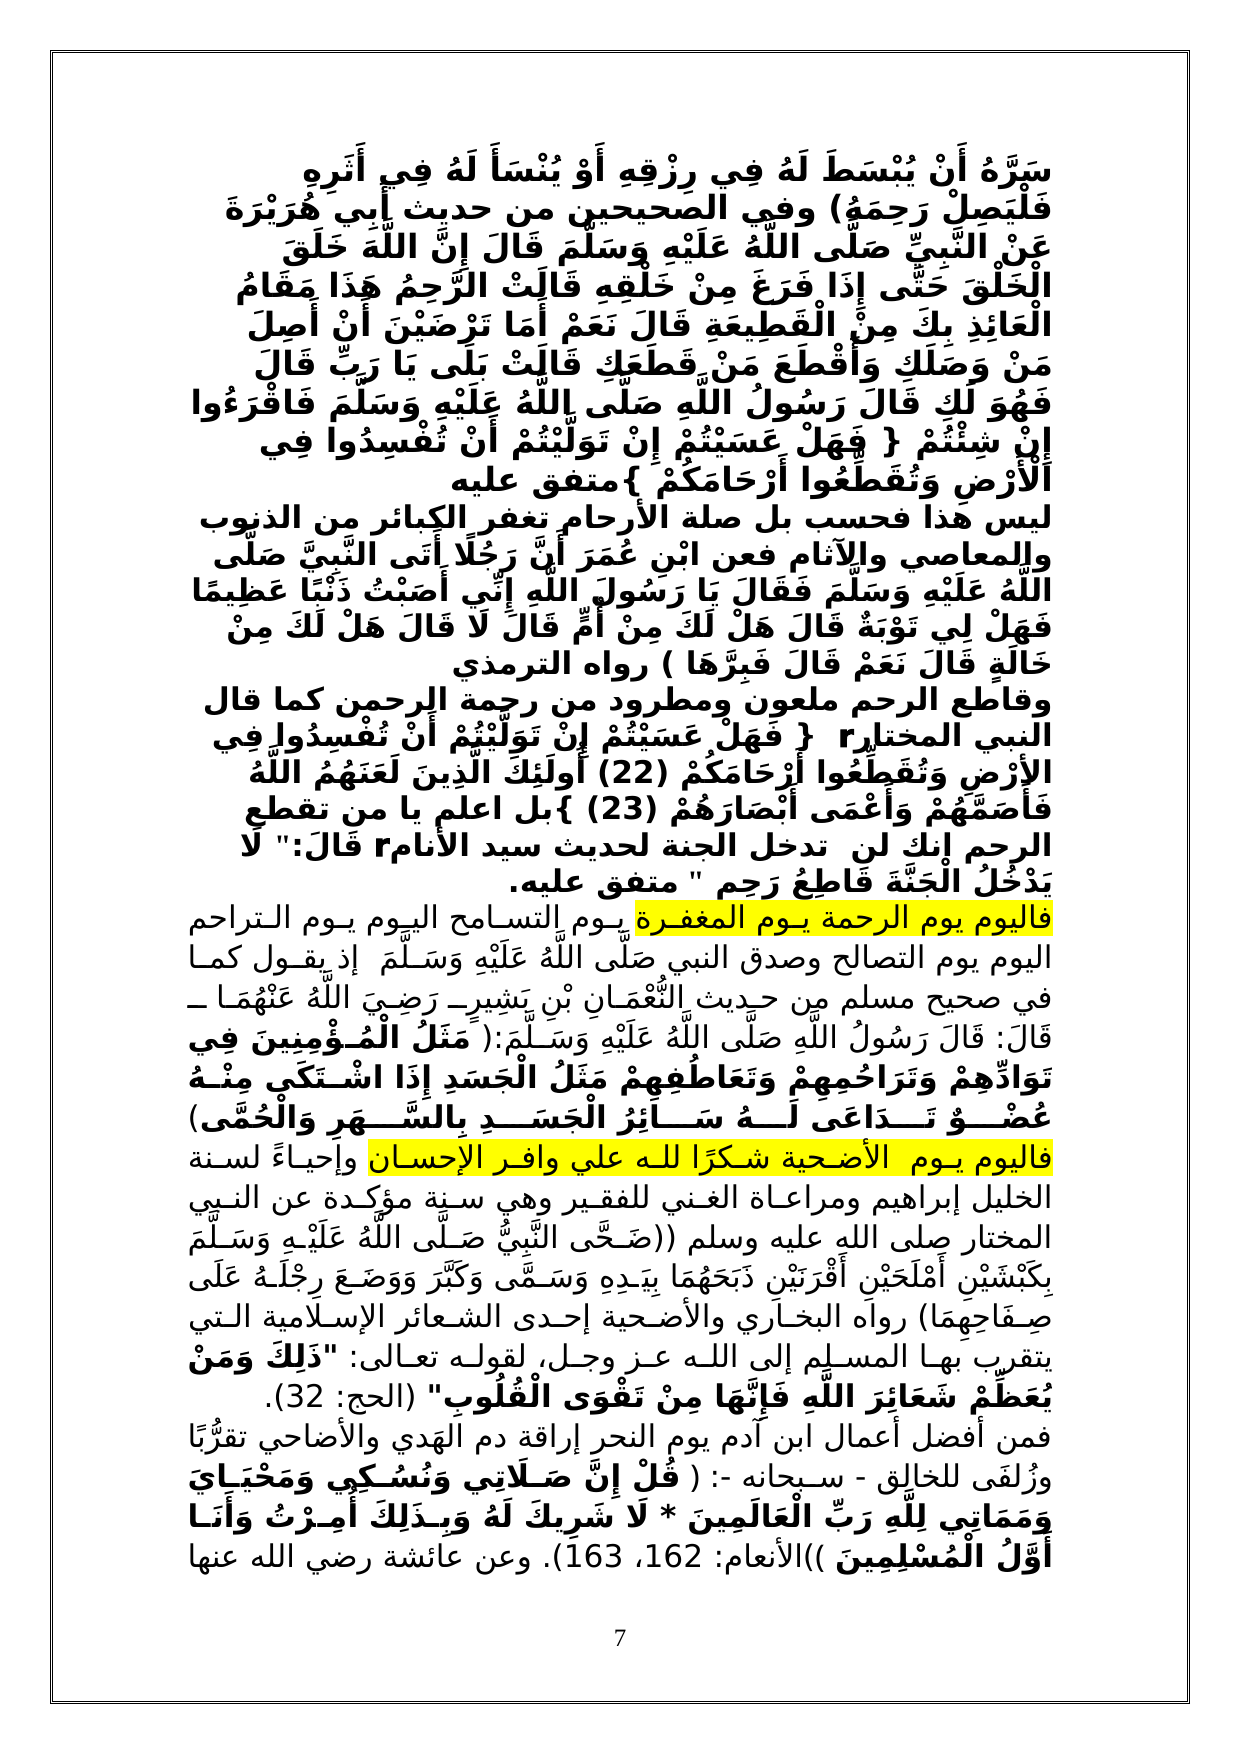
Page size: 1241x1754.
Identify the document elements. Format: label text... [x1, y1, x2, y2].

text ليس هذا فحسب بل صلة الأرحام تغفر الكبائر من الذنوب والمعاصي والآثام فعن ابْنِ عُمَرَ أَنَّ رَجُلًا أَتَى النَّبِيَّ صَلَّى اللَّهُ عَلَيْهِ وَسَلَّمَ فَقَالَ يَا رَسُولَ اللَّهِ إِنِّي أَصَبْتُ ذَنْبًا عَظِيمًا فَهَلْ لِي تَوْبَةٌ قَالَ هَلْ لَكَ مِنْ أُمٍّ قَالَ لَا قَالَ هَلْ لَكَ مِنْ خَالَةٍ قَالَ نَعَمْ قَالَ فَبِرَّهَا ) رواه الترمذي [187, 500, 1053, 681]
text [187, 1418, 1053, 1574]
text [187, 150, 1053, 500]
text فاليوم يوم الرحمة يوم المغفرة يوم التسامح اليوم يوم التراحم اليوم يوم التصالح وصدق النبي صَلَّى اللَّهُ عَلَيْهِ وَسَلَّمَ إذ يقول كما في صحيح مسلم من حديث النُّعْمَانِ بْنِ بَشِيرٍـ رَضِيَ اللَّهُ عَنْهُمَا ـ قَالَ: قَالَ رَسُولُ اللَّهِ صَلَّى اللَّهُ عَلَيْهِ وَسَلَّمَ:( مَثَلُ الْمُؤْمِنِينَ فِي تَوَادِّهِمْ وَتَرَاحُمِهِمْ وَتَعَاطُفِهِمْ مَثَلُ الْجَسَدِ إِذَا اشْتَكَى مِنْهُ عُضْوٌ تَدَاعَى لَهُ سَائِرُ الْجَسَدِ بِالسَّهَرِ وَالْحُمَّى) فاليوم يوم الأضحية شكرًا لله علي وافر الإحسان وإحياءً لسنة الخليل إبراهيم ومراعاة الغني للفقير وهي سنة مؤكدة عن النبي المختار صلى الله عليه وسلم ((ضَحَّى النَّبِيُّ صَلَّى اللَّهُ عَلَيْهِ وَسَلَّمَ بِكَبْشَيْنِ أَمْلَحَيْنِ أَقْرَنَيْنِ ذَبَحَهُمَا بِيَدِهِ وَسَمَّى وَكَبَّرَ وَوَضَعَ رِجْلَهُ عَلَى صِفَاحِهِمَا) رواه البخاري والأضحية إحدى الشعائر الإسلامية التي يتقرب بها المسلم إلى الله عز وجل، لقوله تعالى: "ذَلِكَ وَمَنْ يُعَظِّمْ شَعَائِرَ اللَّهِ فَإِنَّهَا مِنْ تَقْوَى الْقُلُوبِ" (الحج: 32). [187, 900, 1053, 1415]
text وقاطع الرحم ملعون ومطرود من رحمة الرحمن كما قال النبي المختار { فَهَلْ عَسَيْتُمْ إِنْ تَوَلَّيْتُمْ أَنْ تُفْسِدُوا فِي الأرْضِ وَتُقَطِّعُوا أَرْحَامَكُمْ (22) أُولَئِكَ الَّذِينَ لَعَنَهُمُ اللَّهُ فَأَصَمَّهُمْ وَأَعْمَى أَبْصَارَهُمْ (23) }بل اعلم يا من تقطع الرحم انك لن تدخل الجنة لحديث سيد الأنام قَالَ:" لَا يَدْخُلُ الْجَنَّةَ قَاطِعُ رَحِمٍ " متفق عليه. [187, 681, 1053, 900]
